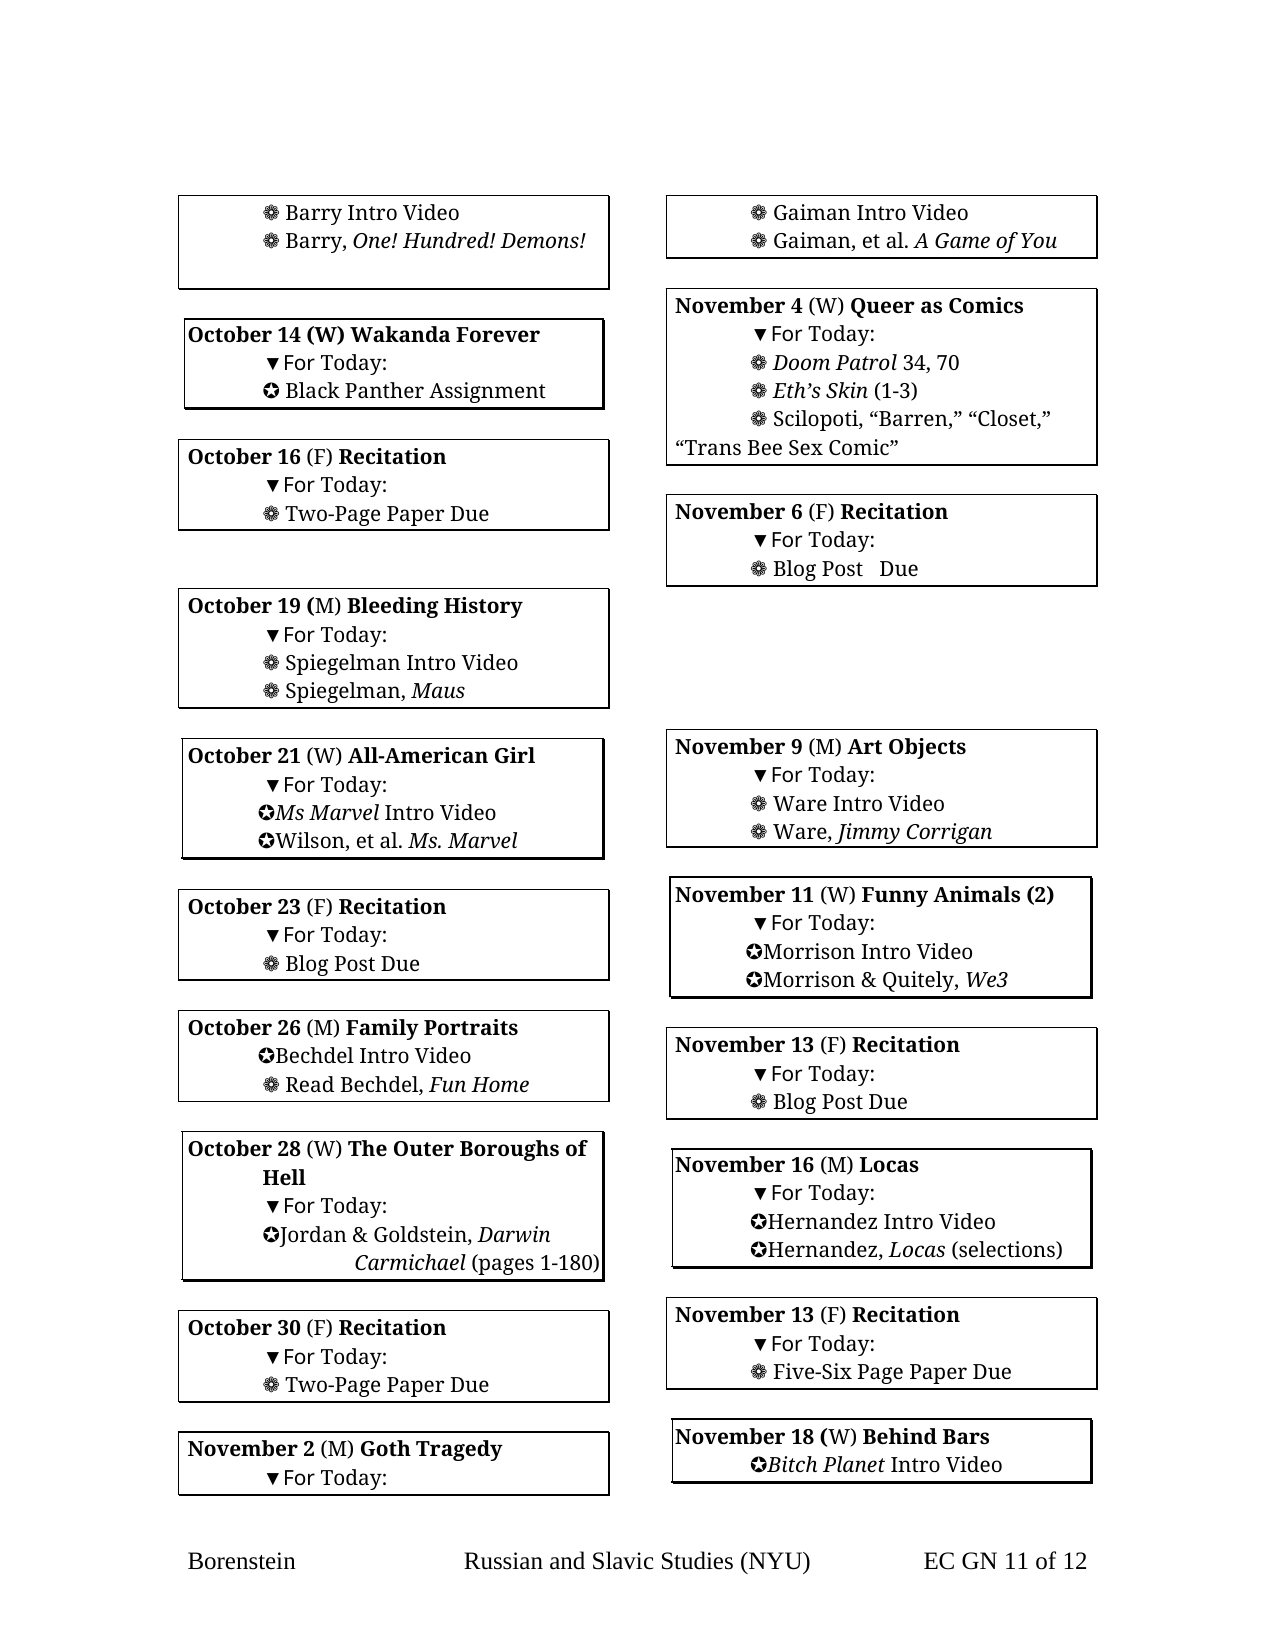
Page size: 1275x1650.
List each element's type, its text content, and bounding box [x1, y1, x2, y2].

text November 18 (W) Behind Bars [673, 1420, 1090, 1447]
text ❁ Barry, One! Hundred! Demons! [179, 223, 608, 288]
text ❁ Two-Page Paper Due [179, 496, 608, 529]
text ❁ Gaiman Intro Video [667, 196, 1096, 223]
text ❁ Blog Post Due [667, 551, 1096, 585]
text ❁ Scilopoti, “Barren,” “Closet,” “Trans Bee Sex Comic” [667, 401, 1096, 464]
text ❁ Spiegelman, Maus [179, 673, 608, 707]
text ▼For Today: [187, 920, 600, 946]
text ✪Morrison & Quitely, We3 [671, 962, 1090, 996]
text ▼For Today: [187, 470, 600, 496]
text November 11 (W) Funny Animals (2) [671, 878, 1090, 908]
text ❁ Five-Six Page Paper Due [667, 1354, 1096, 1388]
text ✪Hernandez, Locas (selections) [673, 1234, 1090, 1266]
text ▼For Today: [675, 1329, 1088, 1354]
text November 9 (M) Art Objects [667, 730, 1096, 760]
text ❁ Spiegelman Intro Video [187, 648, 600, 673]
text ❁ Eth’s Skin (1-3) [675, 376, 1088, 401]
text ▼For Today: [187, 1191, 600, 1220]
text November 16 (M) Locas [673, 1150, 1090, 1178]
text ▼For Today: [675, 1059, 1088, 1084]
text November 2 (M) Goth Tragedy [179, 1433, 608, 1460]
text October 26 (M) Family Portraits [179, 1011, 608, 1041]
text ❁ Barry Intro Video [179, 196, 608, 223]
text October 28 (W) The Outer Boroughs of Hell [183, 1132, 602, 1191]
text October 30 (F) Recitation [179, 1311, 608, 1342]
text ❁ Gaiman, et al. A Game of You [667, 223, 1096, 257]
text ✪ Black Panther Assignment [185, 375, 602, 407]
text October 23 (F) Recitation [179, 890, 608, 920]
text ▼For Today: [187, 348, 600, 375]
text ❁ Ware, Jimmy Corrigan [667, 814, 1096, 846]
text ▼For Today: [675, 319, 1088, 348]
text ❁ Blog Post Due [667, 1084, 1096, 1118]
text ▼For Today: [675, 526, 1088, 551]
text November 13 (F) Recitation [667, 1298, 1096, 1329]
text Carmichael (pages 1-180) [183, 1244, 602, 1279]
text ▼For Today: [675, 760, 1088, 789]
text ✪Wilson, et al. Ms. Marvel [183, 823, 602, 857]
text ❁ Doom Patrol 34, 70 [675, 348, 1088, 376]
text ▼For Today: [187, 620, 600, 648]
text ❁ Two-Page Paper Due [179, 1367, 608, 1401]
text October 14 (W) Wakanda Forever [185, 320, 602, 348]
text November 4 (W) Queer as Comics [667, 289, 1096, 319]
text November 13 (F) Recitation [667, 1028, 1096, 1059]
text ✪Bitch Planet Intro Video [673, 1447, 1090, 1481]
text ✪Bechdel Intro Video [187, 1041, 600, 1067]
text ▼For Today: [187, 1342, 600, 1367]
text November 6 (F) Recitation [667, 495, 1096, 526]
text ❁ Read Bechdel, Fun Home [179, 1067, 608, 1101]
text October 19 (M) Bleeding History [179, 589, 608, 620]
text ▼For Today: [675, 1178, 1088, 1207]
text October 16 (F) Recitation [179, 440, 608, 470]
text ▼For Today: [675, 908, 1088, 937]
text ✪Hernandez Intro Video [675, 1207, 1088, 1234]
text ✪Ms Marvel Intro Video [187, 798, 600, 823]
text ✪Morrison Intro Video [675, 937, 1088, 962]
text October 21 (W) All-American Girl [183, 739, 602, 770]
text ▼For Today: [187, 770, 600, 798]
text ❁ Blog Post Due [179, 946, 608, 979]
text ▼For Today: [179, 1460, 608, 1494]
text ✪Jordan & Goldstein, Darwin [187, 1220, 600, 1244]
text ❁ Ware Intro Video [675, 789, 1088, 814]
